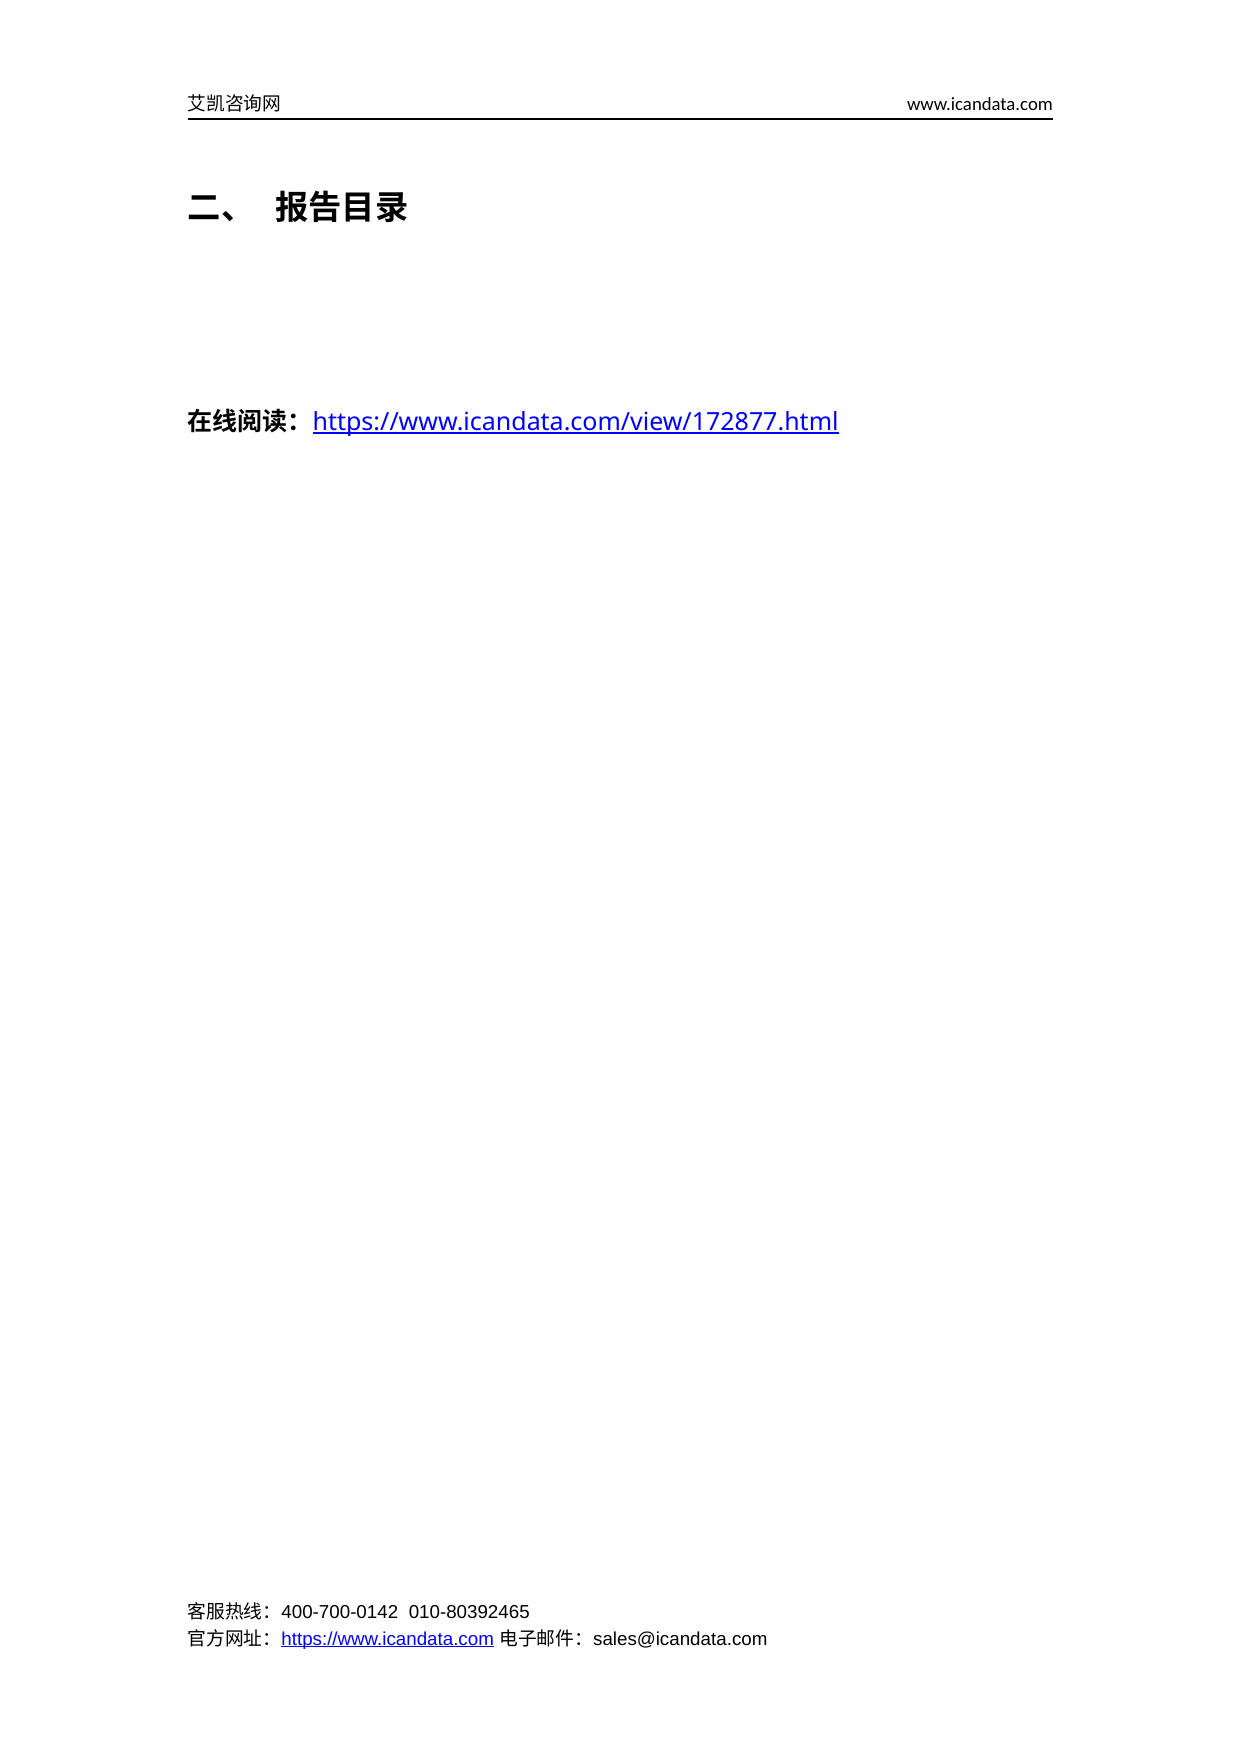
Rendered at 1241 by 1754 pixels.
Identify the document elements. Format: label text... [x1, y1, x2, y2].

subtitle 报告目录 [187, 172, 1053, 237]
text 在线阅读：https://www.icandata.com/view/172877.html [187, 387, 1053, 452]
